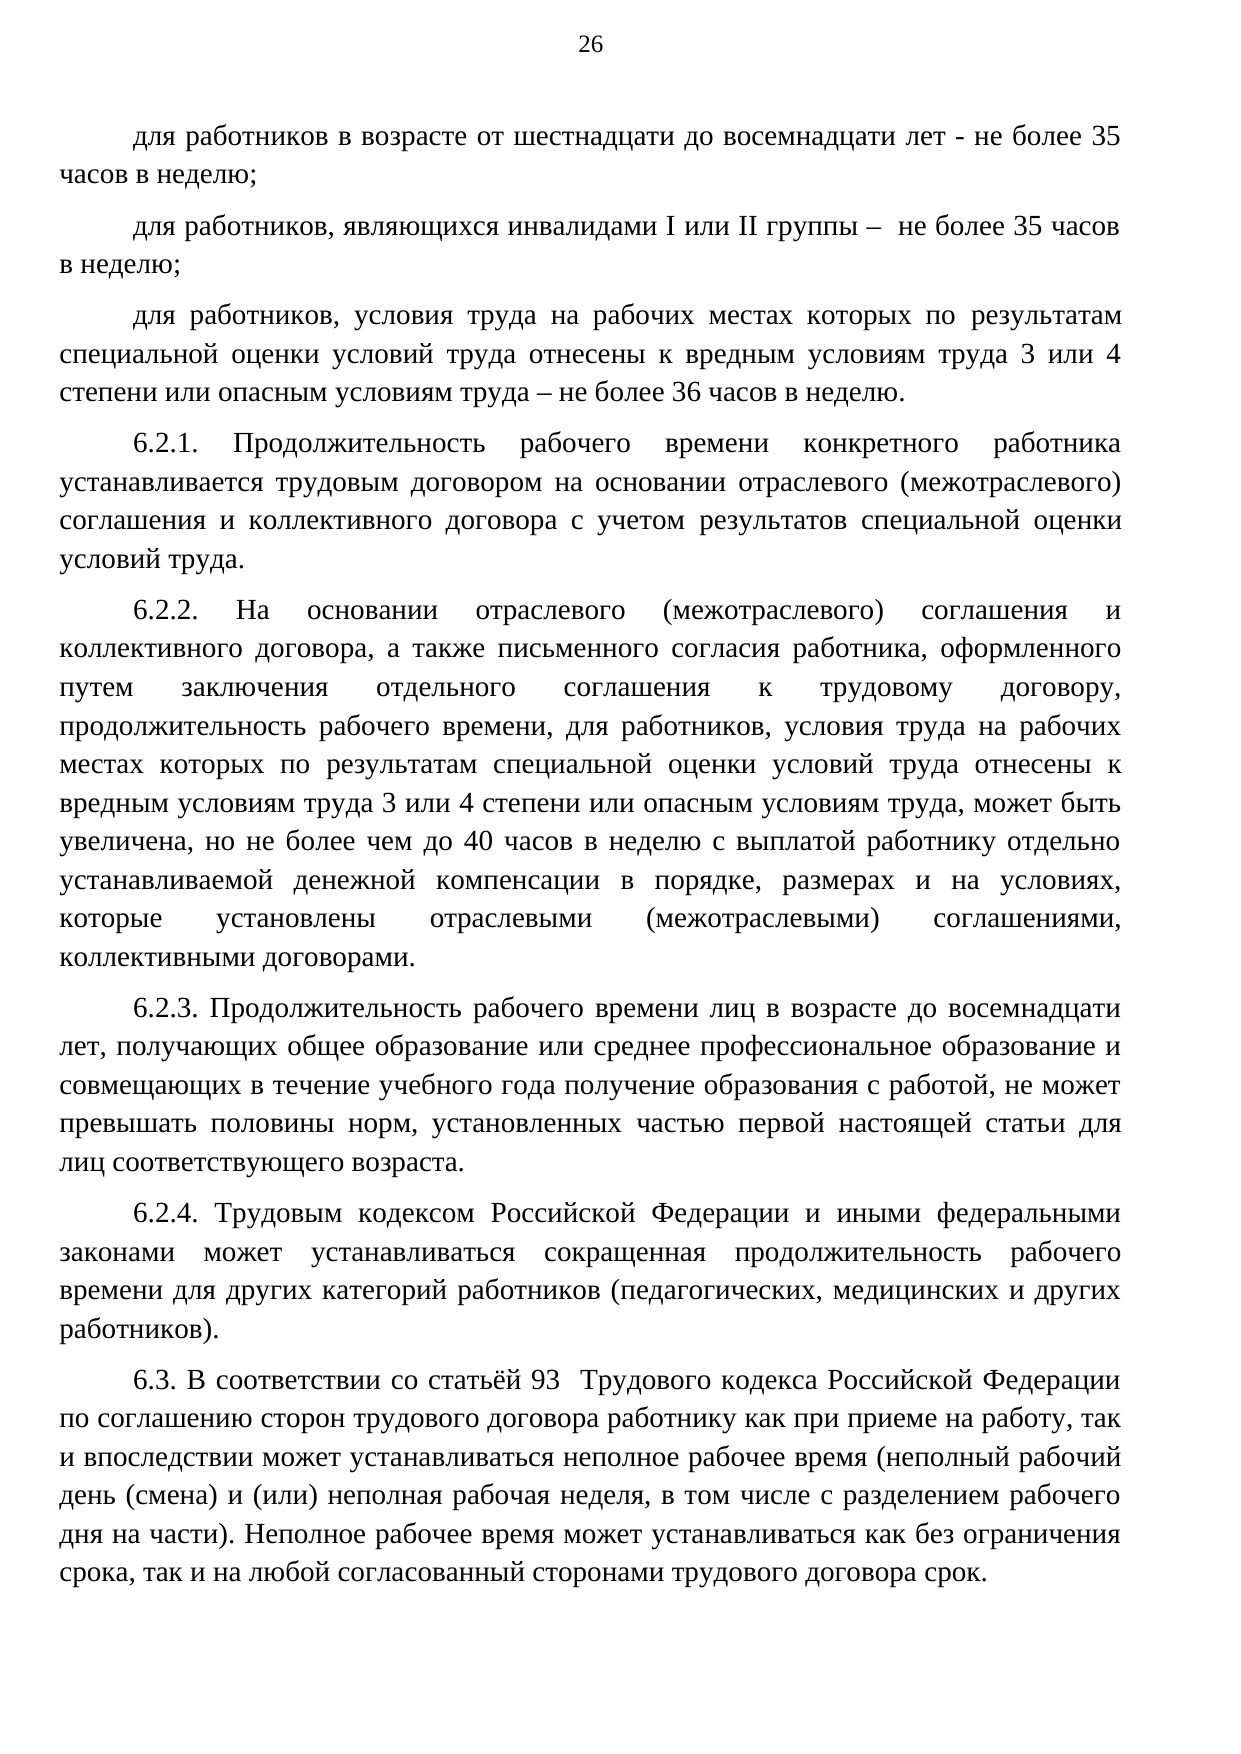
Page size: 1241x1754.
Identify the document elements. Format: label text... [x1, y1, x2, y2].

title 6.3. В соответствии со статьёй 93 Трудового кодекса Российской Федерации по соглашению сторон трудового договора работнику как при приеме на работу, так и впоследствии может устанавливаться неполное рабочее время (неполный рабочий день (смена) и (или) неполная рабочая неделя, в том числе с разделением рабочего дня на части). Неполное рабочее время может устанавливаться как без ограничения срока, так и на любой согласованный сторонами трудового договора срок. [59, 1362, 1122, 1588]
text для работников, являющихся инвалидами I или II группы – не более 35 часов в неделю; [59, 208, 1122, 280]
text для работников в возрасте от шестнадцати до восемнадцати лет - не более 35 часов в неделю; [59, 118, 1122, 190]
text 6.2.2. На основании отраслевого (межотраслевого) соглашения и коллективного договора, а также письменного согласия работника, оформленного путем заключения отдельного соглашения к трудовому договору, продолжительность рабочего времени, для работников, условия труда на рабочих местах которых по результатам специальной оценки условий труда отнесены к вредным условиям труда 3 или 4 степени или опасным условиям труда, может быть увеличена, но не более чем до 40 часов в неделю с выплатой работнику отдельно устанавливаемой денежной компенсации в порядке, размерах и на условиях, которые установлены отраслевыми (межотраслевыми) соглашениями, коллективными договорами. [59, 592, 1122, 972]
text 6.2.1. Продолжительность рабочего времени конкретного работника устанавливается трудовым договором на основании отраслевого (межотраслевого) соглашения и коллективного договора с учетом результатов специальной оценки условий труда. [59, 425, 1122, 574]
text 6.2.3. Продолжительность рабочего времени лиц в возрасте до восемнадцати лет, получающих общее образование или среднее профессиональное образование и совмещающих в течение учебного года получение образования с работой, не может превышать половины норм, установленных частью первой настоящей статьи для лиц соответствующего возраста. [59, 990, 1122, 1178]
text для работников, условия труда на рабочих местах которых по результатам специальной оценки условий труда отнесены к вредным условиям труда 3 или 4 степени или опасным условиям труда – не более 36 часов в неделю. [59, 297, 1122, 408]
text 6.2.4. Трудовым кодексом Российской Федерации и иными федеральными законами может устанавливаться сокращенная продолжительность рабочего времени для других категорий работников (педагогических, медицинских и других работников). [59, 1195, 1122, 1344]
